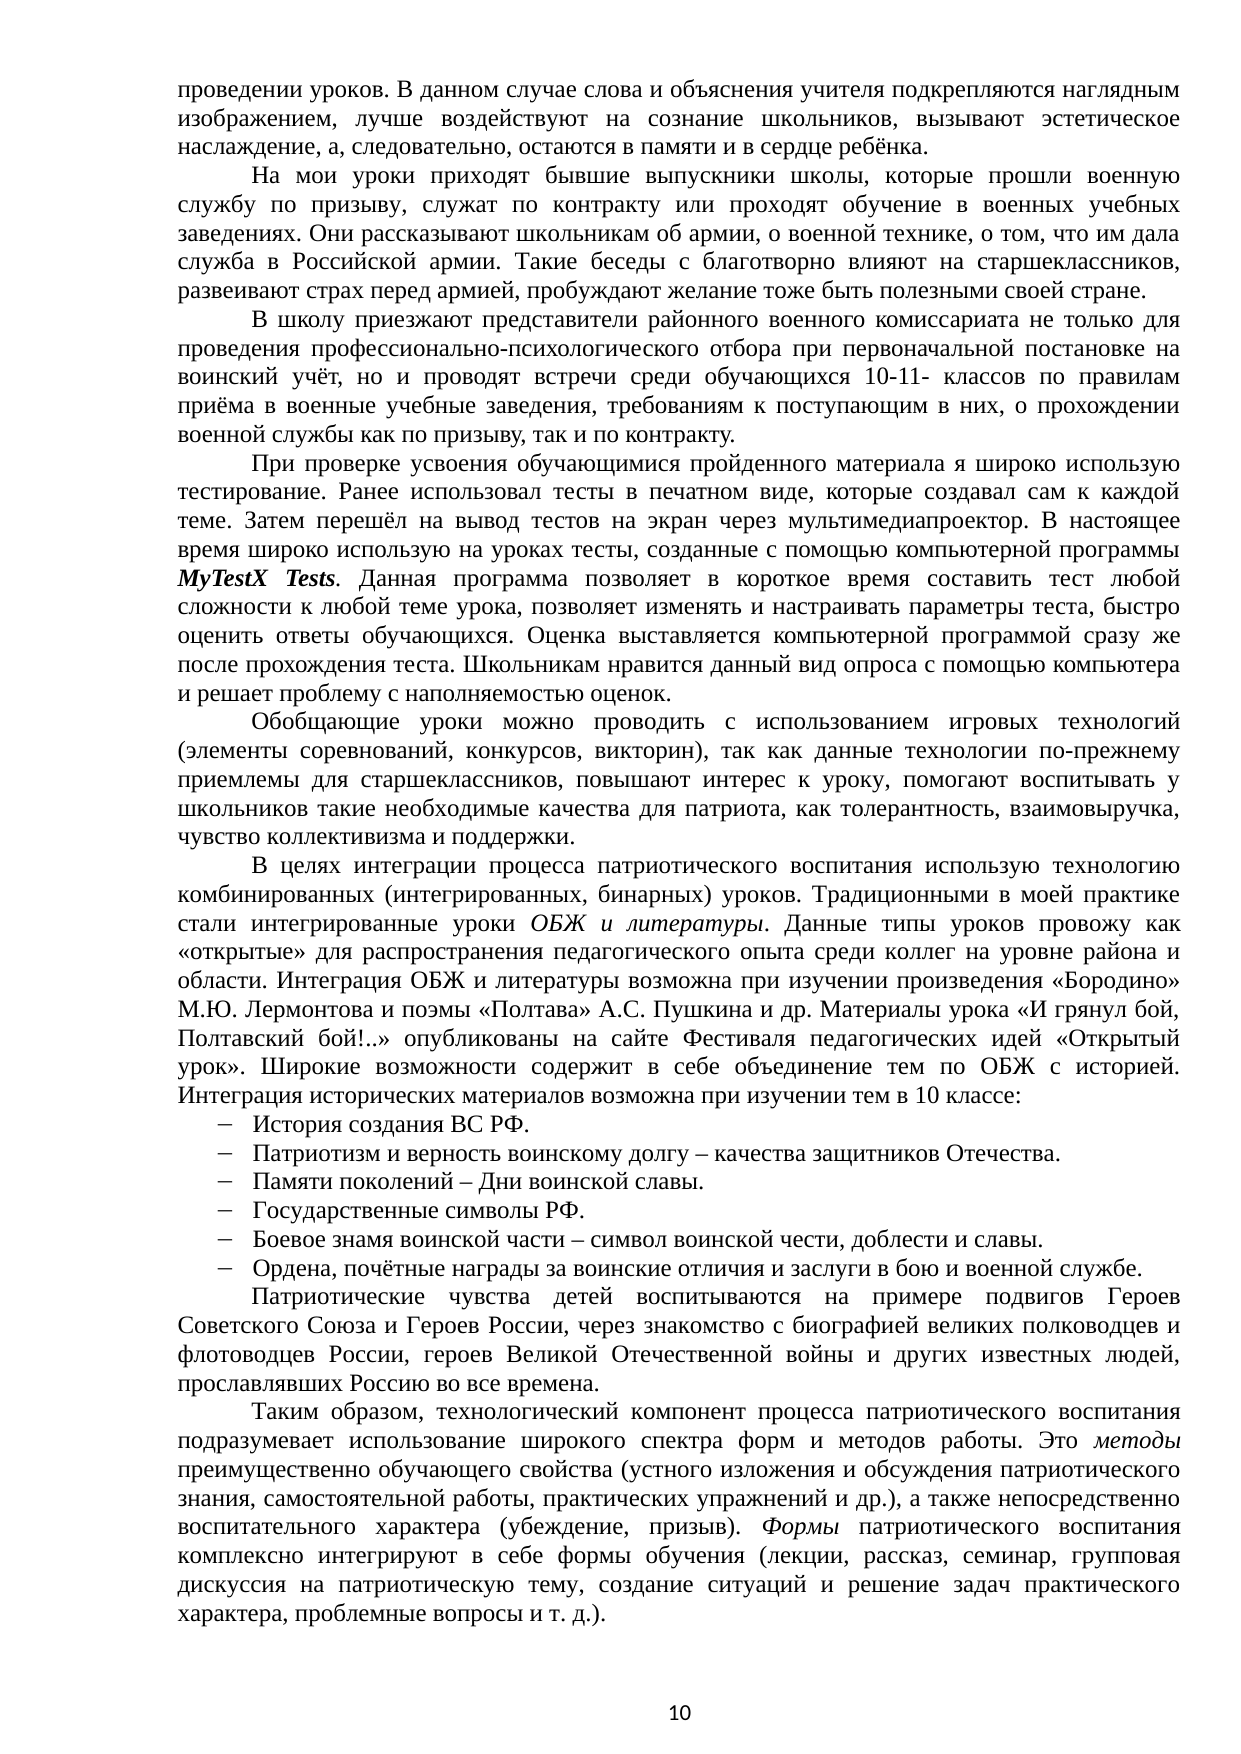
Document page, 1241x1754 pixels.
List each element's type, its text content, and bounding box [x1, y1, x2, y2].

list История создания ВС РФ. [215, 1109, 1181, 1138]
text На мои уроки приходят бывшие выпускники школы, которые прошли военную службу по призыву, служат по контракту или проходят обучение в военных учебных заведениях. Они рассказывают школьникам об армии, о военной технике, о том, что им дала служба в Российской армии. Такие беседы с благотворно влияют на старшеклассников, развеивают страх перед армией, пробуждают желание тоже быть полезными своей стране. [177, 160, 1181, 304]
list Ордена, почётные награды за воинские отличия и заслуги в бою и военной службе. [215, 1253, 1181, 1281]
text Таким образом, технологический компонент процесса патриотического воспитания подразумевает использование широкого спектра форм и методов работы. Это методы преимущественно обучающего свойства (устного изложения и обсуждения патриотического знания, самостоятельной работы, практических упражнений и др.), а также непосредственно воспитательного характера (убеждение, призыв). Формы патриотического воспитания комплексно интегрируют в себе формы обучения (лекции, рассказ, семинар, групповая дискуссия на патриотическую тему, создание ситуаций и решение задач практического характера, проблемные вопросы и т. д.). [177, 1396, 1181, 1626]
list Государственные символы РФ. [215, 1195, 1181, 1224]
text Обобщающие уроки можно проводить с использованием игровых технологий (элементы соревнований, конкурсов, викторин), так как данные технологии по-прежнему приемлемы для старшеклассников, повышают интерес к уроку, помогают воспитывать у школьников такие необходимые качества для патриота, как толерантность, взаимовыручка, чувство коллективизма и поддержки. [177, 706, 1181, 850]
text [177, 74, 1181, 160]
list Памяти поколений – Дни воинской славы. [215, 1166, 1181, 1195]
text При проверке усвоения обучающимися пройденного материала я широко использую тестирование. Ранее использовал тесты в печатном виде, которые создавал сам к каждой теме. Затем перешёл на вывод тестов на экран через мультимедиапроектор. В настоящее время широко использую на уроках тесты, созданные с помощью компьютерной программы MyTestX Tests. Данная программа позволяет в короткое время составить тест любой сложности к любой теме урока, позволяет изменять и настраивать параметры теста, быстро оценить ответы обучающихся. Оценка выставляется компьютерной программой сразу же после прохождения теста. Школьникам нравится данный вид опроса с помощью компьютера и решает проблему с наполняемостью оценок. [177, 448, 1181, 706]
list Боевое знамя воинской части – символ воинской чести, доблести и славы. [215, 1224, 1181, 1253]
text Патриотические чувства детей воспитываются на примере подвигов Героев Советского Союза и Героев России, через знакомство с биографией великих полководцев и флотоводцев России, героев Великой Отечественной войны и других известных людей, прославлявших Россию во все времена. [177, 1281, 1181, 1396]
text В школу приезжают представители районного военного комиссариата не только для проведения профессионально-психологического отбора при первоначальной постановке на воинский учёт, но и проводят встречи среди обучающихся 10-11- классов по правилам приёма в военные учебные заведения, требованиям к поступающим в них, о прохождении военной службы как по призыву, так и по контракту. [177, 304, 1181, 448]
text В целях интеграции процесса патриотического воспитания использую технологию комбинированных (интегрированных, бинарных) уроков. Традиционными в моей практике стали интегрированные уроки ОБЖ и литературы. Данные типы уроков провожу как «открытые» для распространения педагогического опыта среди коллег на уровне района и области. Интеграция ОБЖ и литературы возможна при изучении произведения «Бородино» М.Ю. Лермонтова и поэмы «Полтава» А.С. Пушкина и др. Материалы урока «И грянул бой, Полтавский бой!..» опубликованы на сайте Фестиваля педагогических идей «Открытый урок». Широкие возможности содержит в себе объединение тем по ОБЖ с историей. Интеграция исторических материалов возможна при изучении тем в 10 классе: [177, 850, 1181, 1109]
list Патриотизм и верность воинскому долгу – качества защитников Отечества. [215, 1138, 1181, 1166]
